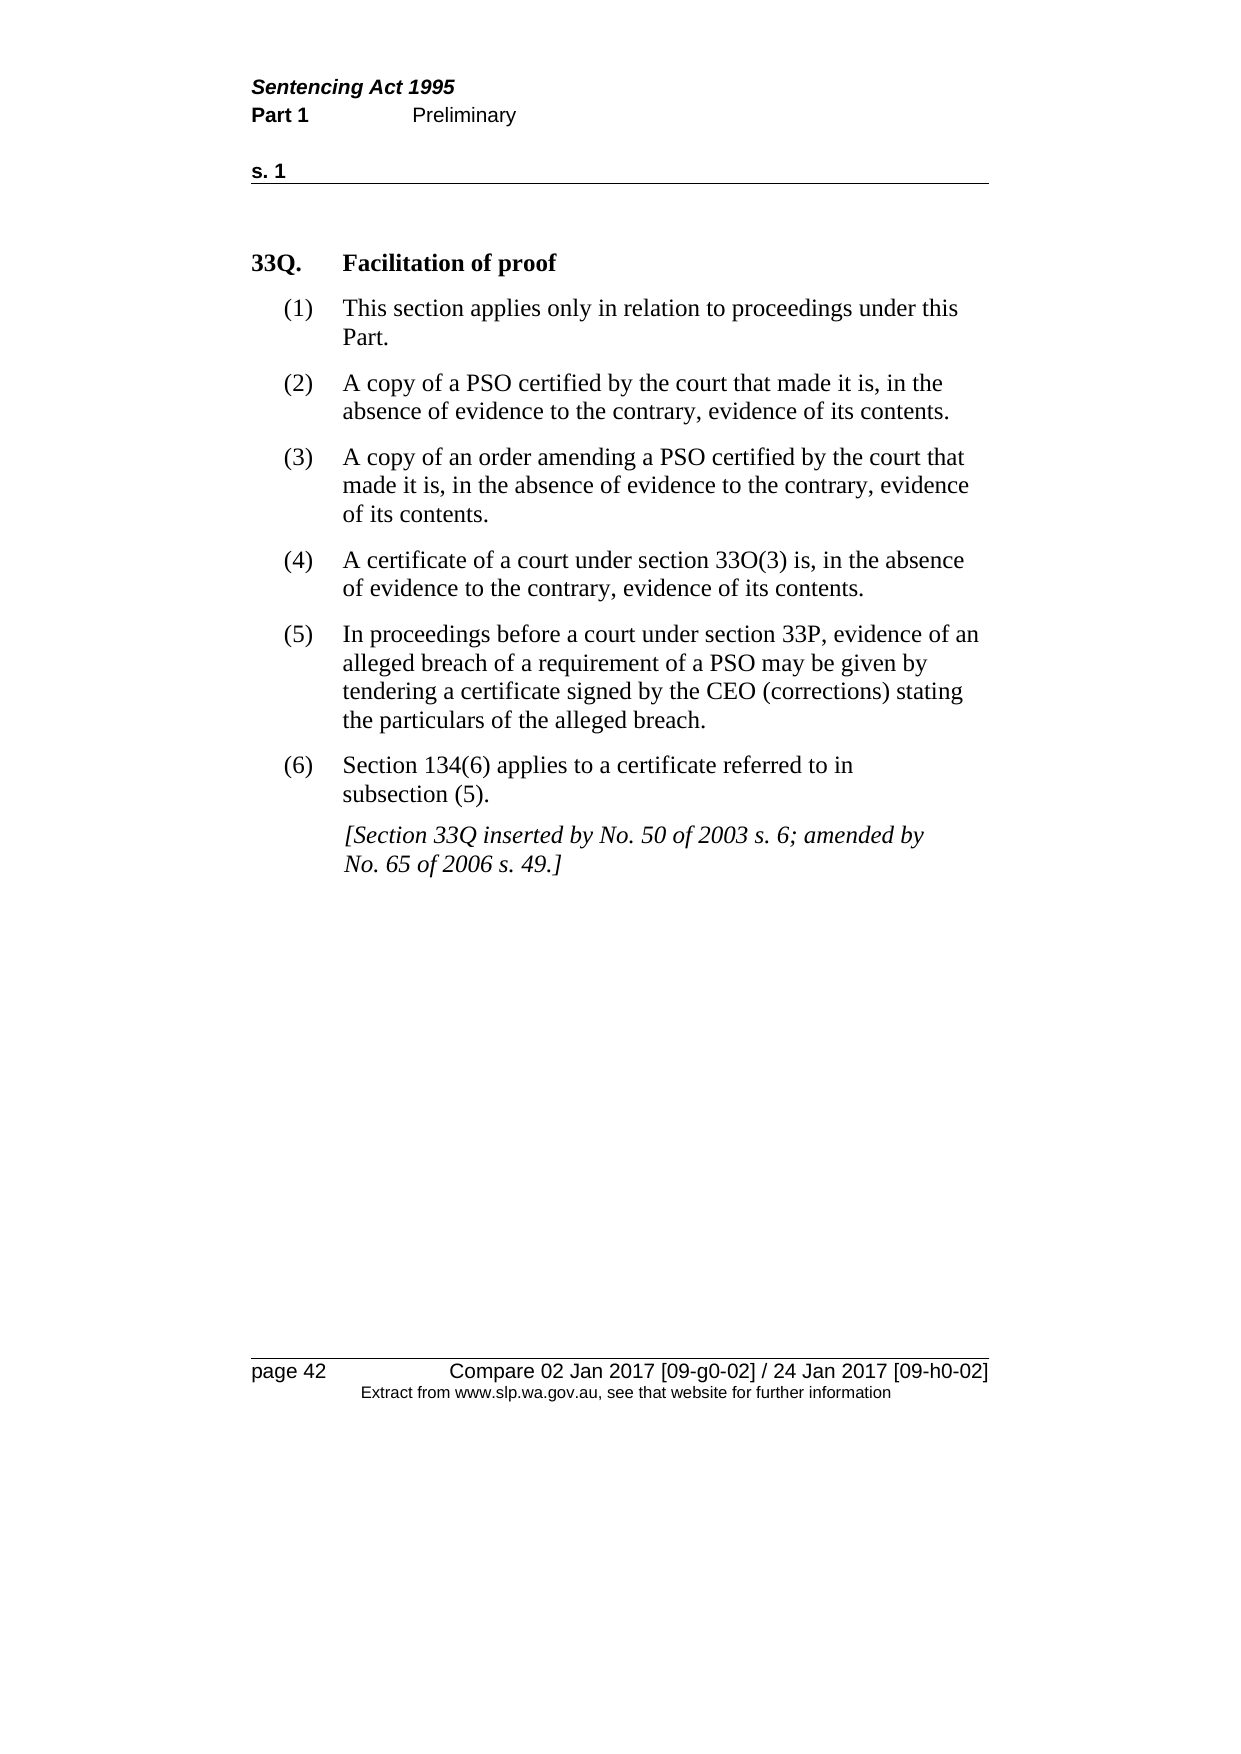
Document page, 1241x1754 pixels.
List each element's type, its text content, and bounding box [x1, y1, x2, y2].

subtitle 33Q. Facilitation of proof [251, 248, 989, 277]
text (2) A copy of a PSO certified by the court that made it is, in the absence of evidence to the contrary, evidence of its contents. [251, 368, 989, 425]
text (4) A certificate of a court under section 33O(3) is, in the absence of evidence to the contrary, evidence of its contents. [251, 545, 989, 602]
text (6) Section 134(6) applies to a certificate referred to in subsection (5). [251, 751, 989, 808]
text (1) This section applies only in relation to proceedings under this Part. [251, 293, 989, 351]
text (5) In proceedings before a court under section 33P, evidence of an alleged breach of a requirement of a PSO may be given by tendering a certificate signed by the CEO (corrections) stating the particulars of the alleged breach. [251, 619, 989, 734]
text [Section 33Q inserted by No. 50 of 2003 s. 6; amended by No. 65 of 2006 s. 49.] [251, 821, 989, 878]
text (3) A copy of an order amending a PSO certified by the court that made it is, in the absence of evidence to the contrary, evidence of its contents. [251, 442, 989, 528]
